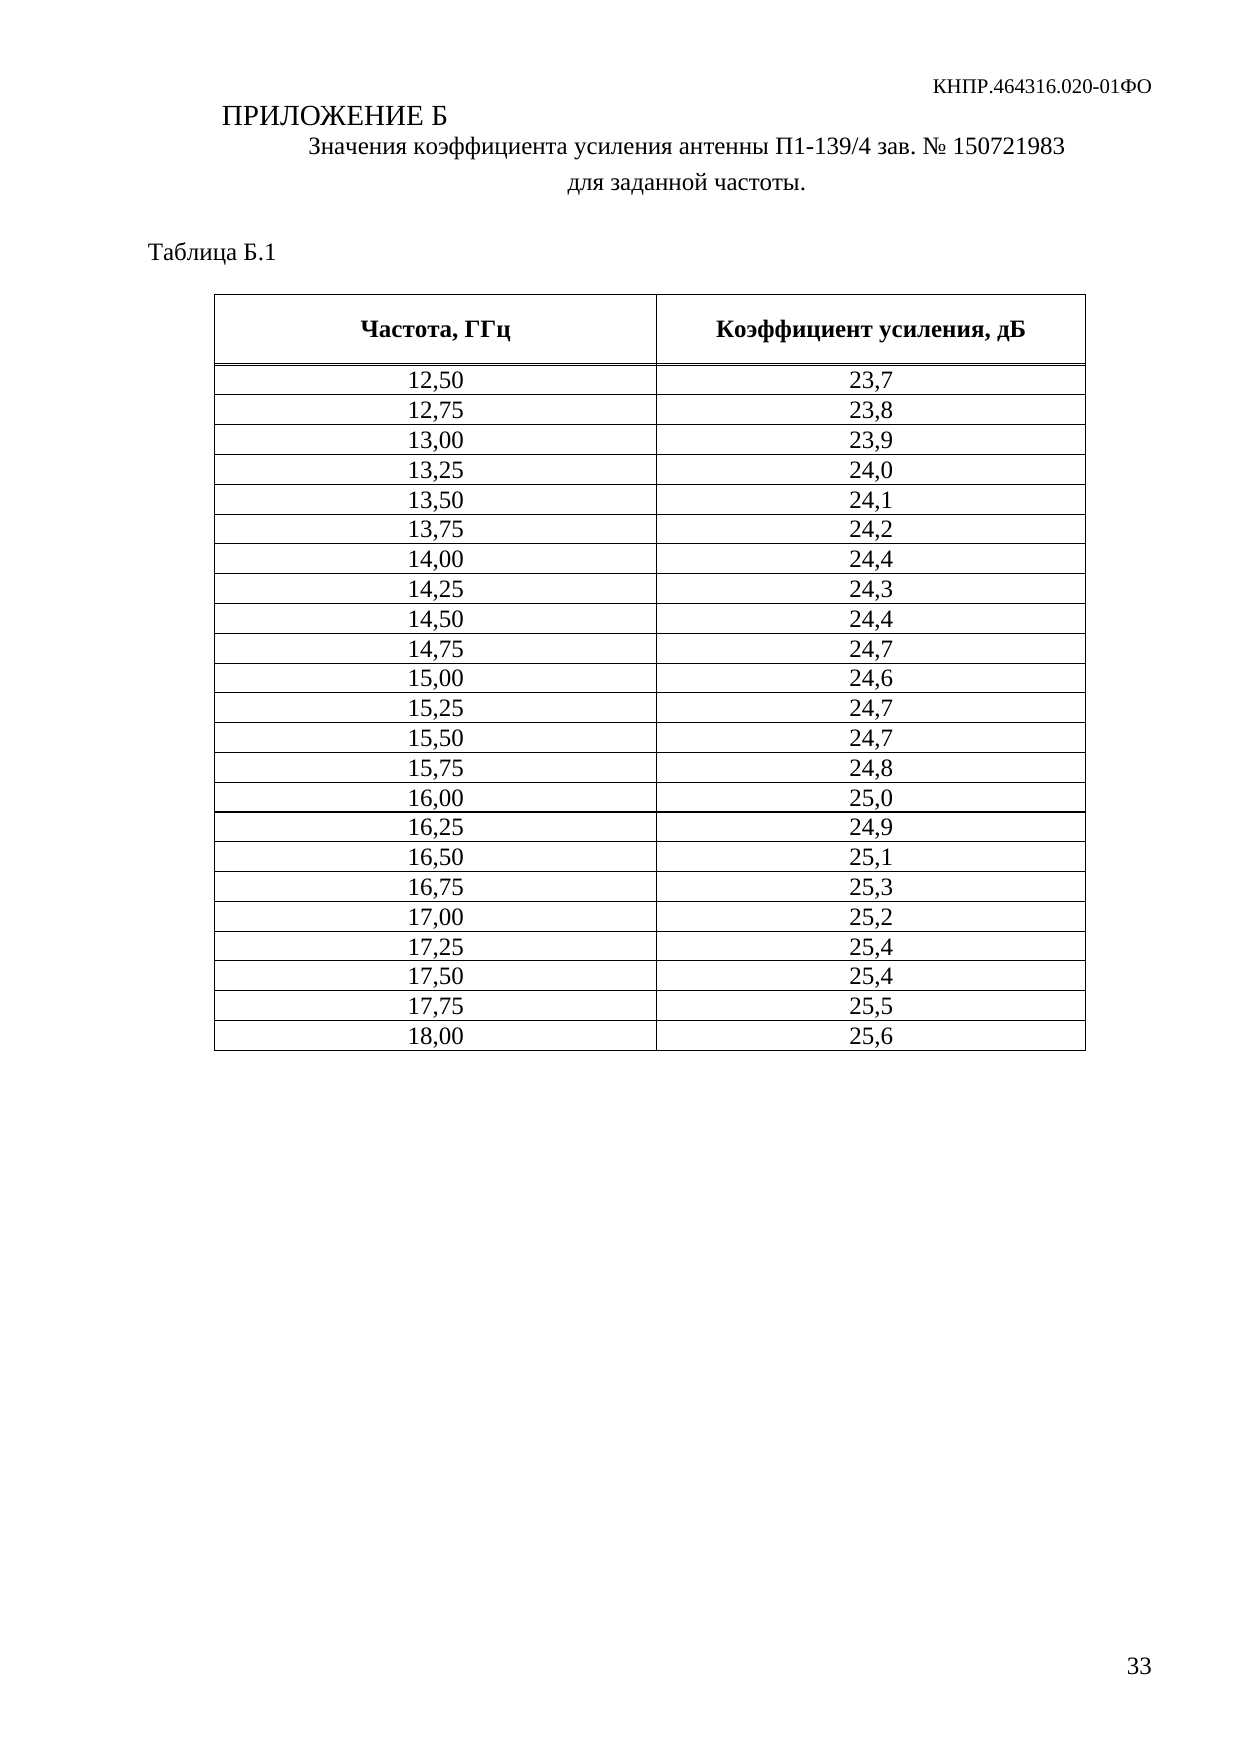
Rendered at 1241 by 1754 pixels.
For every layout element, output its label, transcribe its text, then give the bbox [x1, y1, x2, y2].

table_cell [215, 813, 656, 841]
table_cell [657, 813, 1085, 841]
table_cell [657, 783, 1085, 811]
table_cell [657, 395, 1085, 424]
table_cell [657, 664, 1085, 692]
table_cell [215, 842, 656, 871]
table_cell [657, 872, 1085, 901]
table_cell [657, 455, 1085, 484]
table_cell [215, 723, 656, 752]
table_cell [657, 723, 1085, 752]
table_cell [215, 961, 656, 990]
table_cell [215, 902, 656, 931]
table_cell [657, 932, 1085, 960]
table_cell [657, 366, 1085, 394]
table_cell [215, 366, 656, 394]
subtitle ПРИЛОЖЕНИЕ Б [222, 98, 1152, 131]
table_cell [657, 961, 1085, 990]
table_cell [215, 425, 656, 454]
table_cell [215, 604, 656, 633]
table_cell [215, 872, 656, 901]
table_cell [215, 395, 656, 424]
text Таблица Б.1 [148, 237, 1152, 266]
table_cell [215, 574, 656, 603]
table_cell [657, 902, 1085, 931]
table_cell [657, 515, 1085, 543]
text Значения коэффициента усиления антенны П1-139/4 зав. № 150721983 [148, 131, 1152, 160]
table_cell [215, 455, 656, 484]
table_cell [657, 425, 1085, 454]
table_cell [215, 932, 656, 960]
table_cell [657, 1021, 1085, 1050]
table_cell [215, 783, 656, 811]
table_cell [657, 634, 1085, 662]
text для заданной частоты. [148, 167, 1152, 196]
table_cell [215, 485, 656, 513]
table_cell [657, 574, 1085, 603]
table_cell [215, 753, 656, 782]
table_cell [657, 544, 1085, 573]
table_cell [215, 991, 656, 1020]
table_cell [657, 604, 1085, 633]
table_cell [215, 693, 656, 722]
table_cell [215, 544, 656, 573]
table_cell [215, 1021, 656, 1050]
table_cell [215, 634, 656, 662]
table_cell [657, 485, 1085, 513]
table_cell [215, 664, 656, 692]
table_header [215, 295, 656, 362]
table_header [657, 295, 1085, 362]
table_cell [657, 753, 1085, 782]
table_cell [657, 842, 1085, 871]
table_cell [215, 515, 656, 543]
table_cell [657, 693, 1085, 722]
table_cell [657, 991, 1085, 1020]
